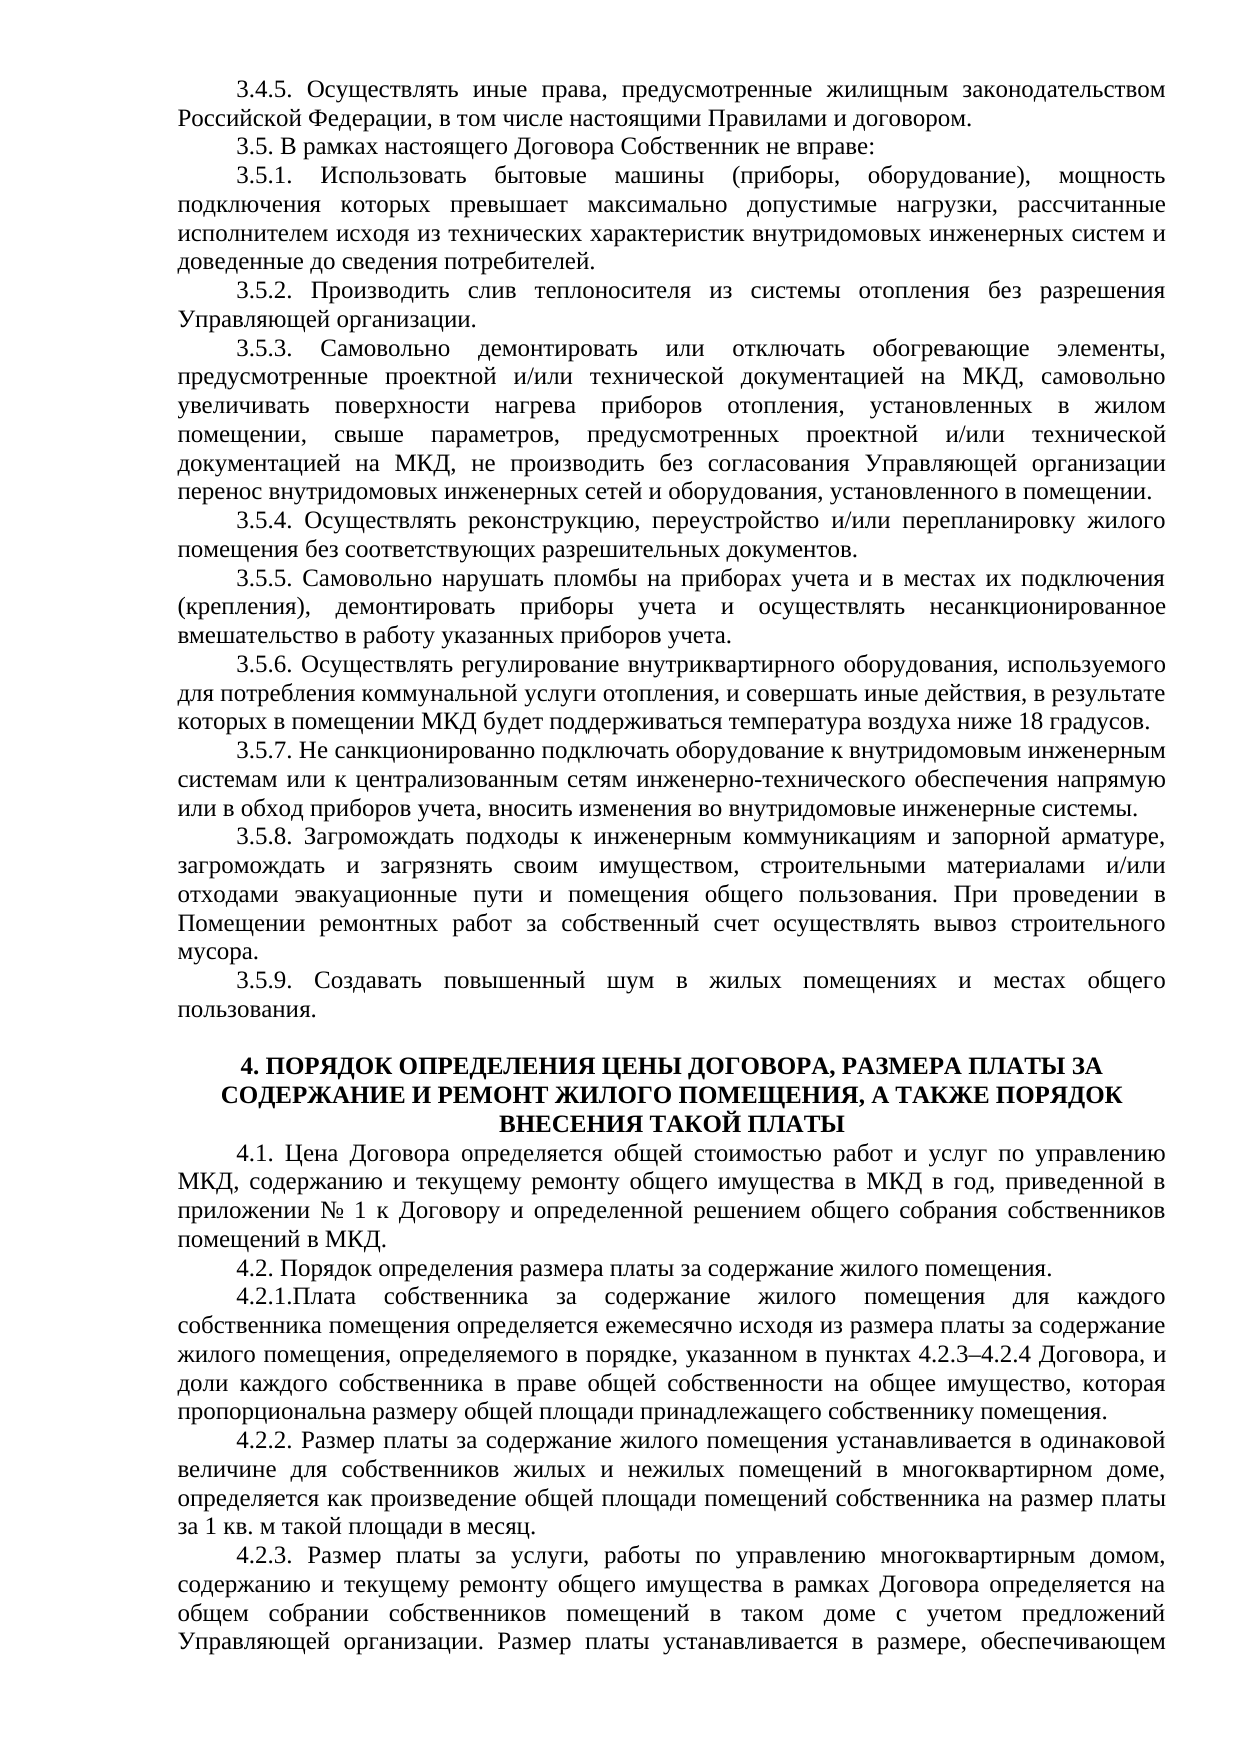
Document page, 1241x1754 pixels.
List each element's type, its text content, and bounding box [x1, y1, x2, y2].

text 4.1. Цена Договора определяется общей стоимостью работ и услуг по управлению МКД, содержанию и текущему ремонту общего имущества в МКД в год, приведенной в приложении № 1 к Договору и определенной решением общего собрания собственников помещений в МКД. [177, 1138, 1167, 1253]
text 3.5.1. Использовать бытовые машины (приборы, оборудование), мощность подключения которых превышает максимально допустимые нагрузки, рассчитанные исполнителем исходя из технических характеристик внутридомовых инженерных систем и доведенные до сведения потребителей. [177, 160, 1167, 275]
text 3.5.6. Осуществлять регулирование внутриквартирного оборудования, используемого для потребления коммунальной услуги отопления, и совершать иные действия, в результате которых в помещении МКД будет поддерживаться температура воздуха ниже 18 градусов. [177, 649, 1167, 735]
text 3.5.8. Загромождать подходы к инженерным коммуникациям и запорной арматуре, загромождать и загрязнять своим имуществом, строительными материалами и/или отходами эвакуационные пути и помещения общего пользования. При проведении в Помещении ремонтных работ за собственный счет осуществлять вывоз строительного мусора. [177, 821, 1167, 965]
text 3.5.2. Производить слив теплоносителя из системы отопления без разрешения Управляющей организации. [177, 275, 1167, 333]
text 4.2.2. Размер платы за содержание жилого помещения устанавливается в одинаковой величине для собственников жилых и нежилых помещений в многоквартирном доме, определяется как произведение общей площади помещений собственника на размер платы за 1 кв. м такой площади в месяц. [177, 1425, 1167, 1540]
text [177, 1540, 1167, 1655]
text 3.5.9. Создавать повышенный шум в жилых помещениях и местах общего пользования. [177, 965, 1167, 1023]
text 4.2.1.Плата собственника за содержание жилого помещения для каждого собственника помещения определяется ежемесячно исходя из размера платы за содержание жилого помещения, определяемого в порядке, указанном в пунктах 4.2.3–4.2.4 Договора, и доли каждого собственника в праве общей собственности на общее имущество, которая пропорциональна размеру общей площади принадлежащего собственнику помещения. [177, 1281, 1167, 1425]
text 3.5.3. Самовольно демонтировать или отключать обогревающие элементы, предусмотренные проектной и/или технической документацией на МКД, самовольно увеличивать поверхности нагрева приборов отопления, установленных в жилом помещении, свыше параметров, предусмотренных проектной и/или технической документацией на МКД, не производить без согласования Управляющей организации перенос внутридомовых инженерных сетей и оборудования, установленного в помещении. [177, 333, 1167, 505]
text 3.5. В рамках настоящего Договора Собственник не вправе: [177, 131, 1167, 160]
text 4.2. Порядок определения размера платы за содержание жилого помещения. [177, 1253, 1167, 1281]
text 3.5.4. Осуществлять реконструкцию, переустройство и/или перепланировку жилого помещения без соответствующих разрешительных документов. [177, 505, 1167, 563]
text 3.5.5. Самовольно нарушать пломбы на приборах учета и в местах их подключения (крепления), демонтировать приборы учета и осуществлять несанкционированное вмешательство в работу указанных приборов учета. [177, 563, 1167, 649]
text 3.5.7. Не санкционированно подключать оборудование к внутридомовым инженерным системам или к централизованным сетям инженерно-технического обеспечения напрямую или в обход приборов учета, вносить изменения во внутридомовые инженерные системы. [177, 735, 1167, 821]
text 3.4.5. Осуществлять иные права, предусмотренные жилищным законодательством Российской Федерации, в том числе настоящими Правилами и договором. [177, 74, 1167, 131]
text 4. ПОРЯДОК ОПРЕДЕЛЕНИЯ ЦЕНЫ ДОГОВОРА, РАЗМЕРА ПЛАТЫ ЗА СОДЕРЖАНИЕ И РЕМОНТ ЖИЛОГО ПОМЕЩЕНИЯ, А ТАКЖЕ ПОРЯДОК ВНЕСЕНИЯ ТАКОЙ ПЛАТЫ [177, 1051, 1167, 1138]
